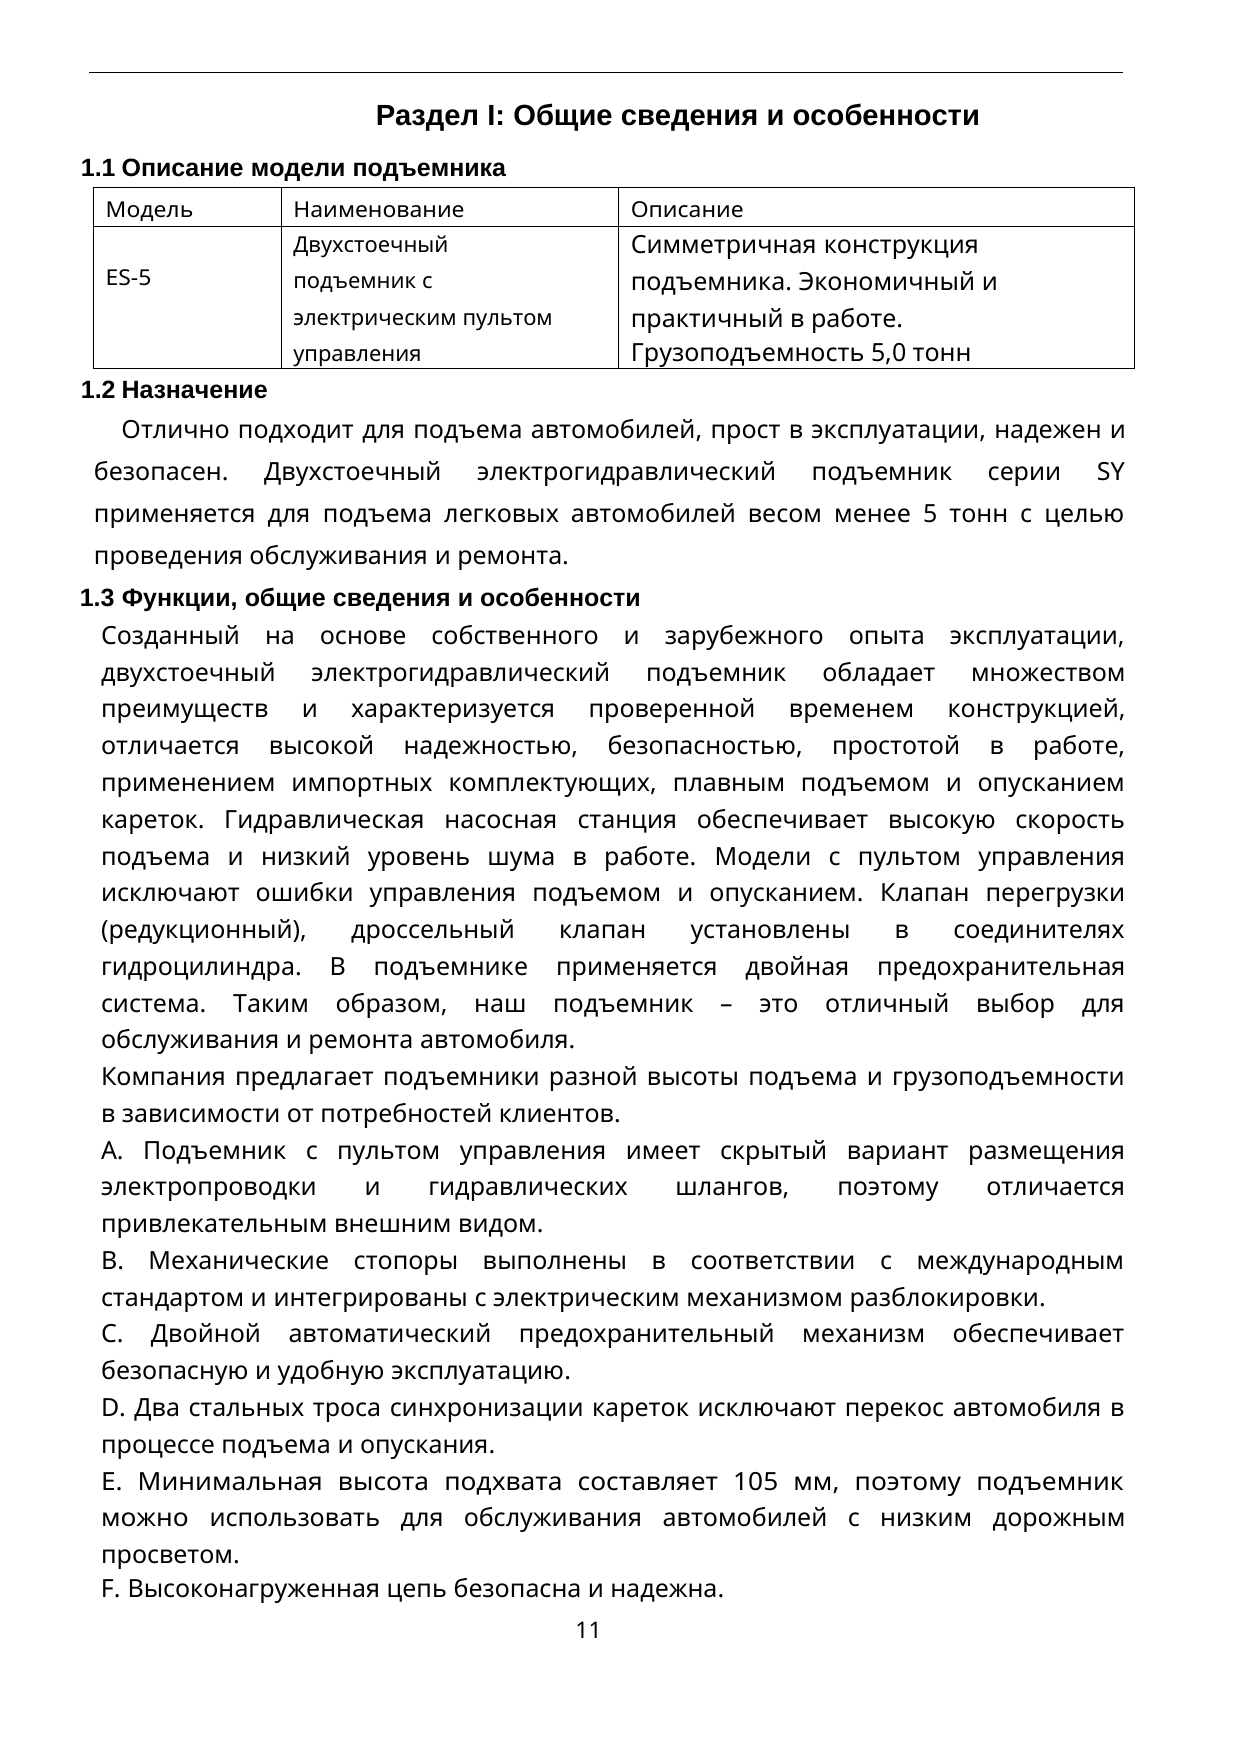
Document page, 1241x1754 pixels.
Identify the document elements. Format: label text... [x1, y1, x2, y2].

table_header Наименование [282, 188, 618, 226]
text А. Подъемник с пультом управления имеет скрытый вариант размещения электропроводки и гидравлических шлангов, поэтому отличается привлекательным внешним видом. [101, 1132, 1125, 1240]
subtitle Функции, общие сведения и особенности [79, 583, 1213, 612]
table_cell Двухстоечный подъемник с электрическим пультом управления [282, 227, 618, 368]
text В. Механические стопоры выполнены в соответствии с международным стандартом и интегрированы с электрическим механизмом разблокировки. [101, 1243, 1125, 1313]
text Созданный на основе собственного и зарубежного опыта эксплуатации, двухстоечный электрогидравлический подъемник обладает множеством преимуществ и характеризуется проверенной временем конструкцией, отличается высокой надежностью, безопасностью, простотой в работе, применением импортных комплектующих, плавным подъемом и опусканием кареток. Гидравлическая насосная станция обеспечивает высокую скорость подъема и низкий уровень шума в работе. Модели с пультом управления исключают ошибки управления подъемом и опусканием. Клапан перегрузки (редукционный), дроссельный клапан установлены в соединителях гидроцилиндра. В подъемнике применяется двойная предохранительная система. Таким образом, наш подъемник – это отличный выбор для обслуживания и ремонта автомобиля. [101, 617, 1125, 1056]
text Компания предлагает подъемники разной высоты подъема и грузоподъемности в зависимости от потребностей клиентов. [101, 1059, 1125, 1129]
text С. Двойной автоматический предохранительный механизм обеспечивает безопасную и удобную эксплуатацию. [101, 1316, 1125, 1387]
table_cell ES-5 [94, 227, 281, 368]
text Отлично подходит для подъема автомобилей, прост в эксплуатации, надежен и безопасен. Двухстоечный электрогидравлический подъемник серии SY применяется для подъема легковых автомобилей весом менее 5 тонн с целью проведения обслуживания и ремонта. [94, 412, 1126, 572]
table_header Модель [94, 188, 281, 226]
text Е. Минимальная высота подхвата составляет 105 мм, поэтому подъемник можно использовать для обслуживания автомобилей с низким дорожным просветом. [101, 1463, 1125, 1571]
list Высоконагруженная цепь безопасна и надежна. [101, 1573, 1213, 1603]
text Раздел I: Общие сведения и особенности [376, 97, 1213, 131]
list Назначение [81, 375, 1213, 404]
subtitle Описание модели подъемника [81, 153, 1213, 181]
text D. Два стальных троса синхронизации кареток исключают перекос автомобиля в процессе подъема и опускания. [101, 1390, 1124, 1461]
table_header Описание [619, 188, 1134, 226]
table_cell Симметричная конструкция подъемника. Экономичный и практичный в работе. Грузоподъемность 5,0 тонн [619, 227, 1134, 368]
